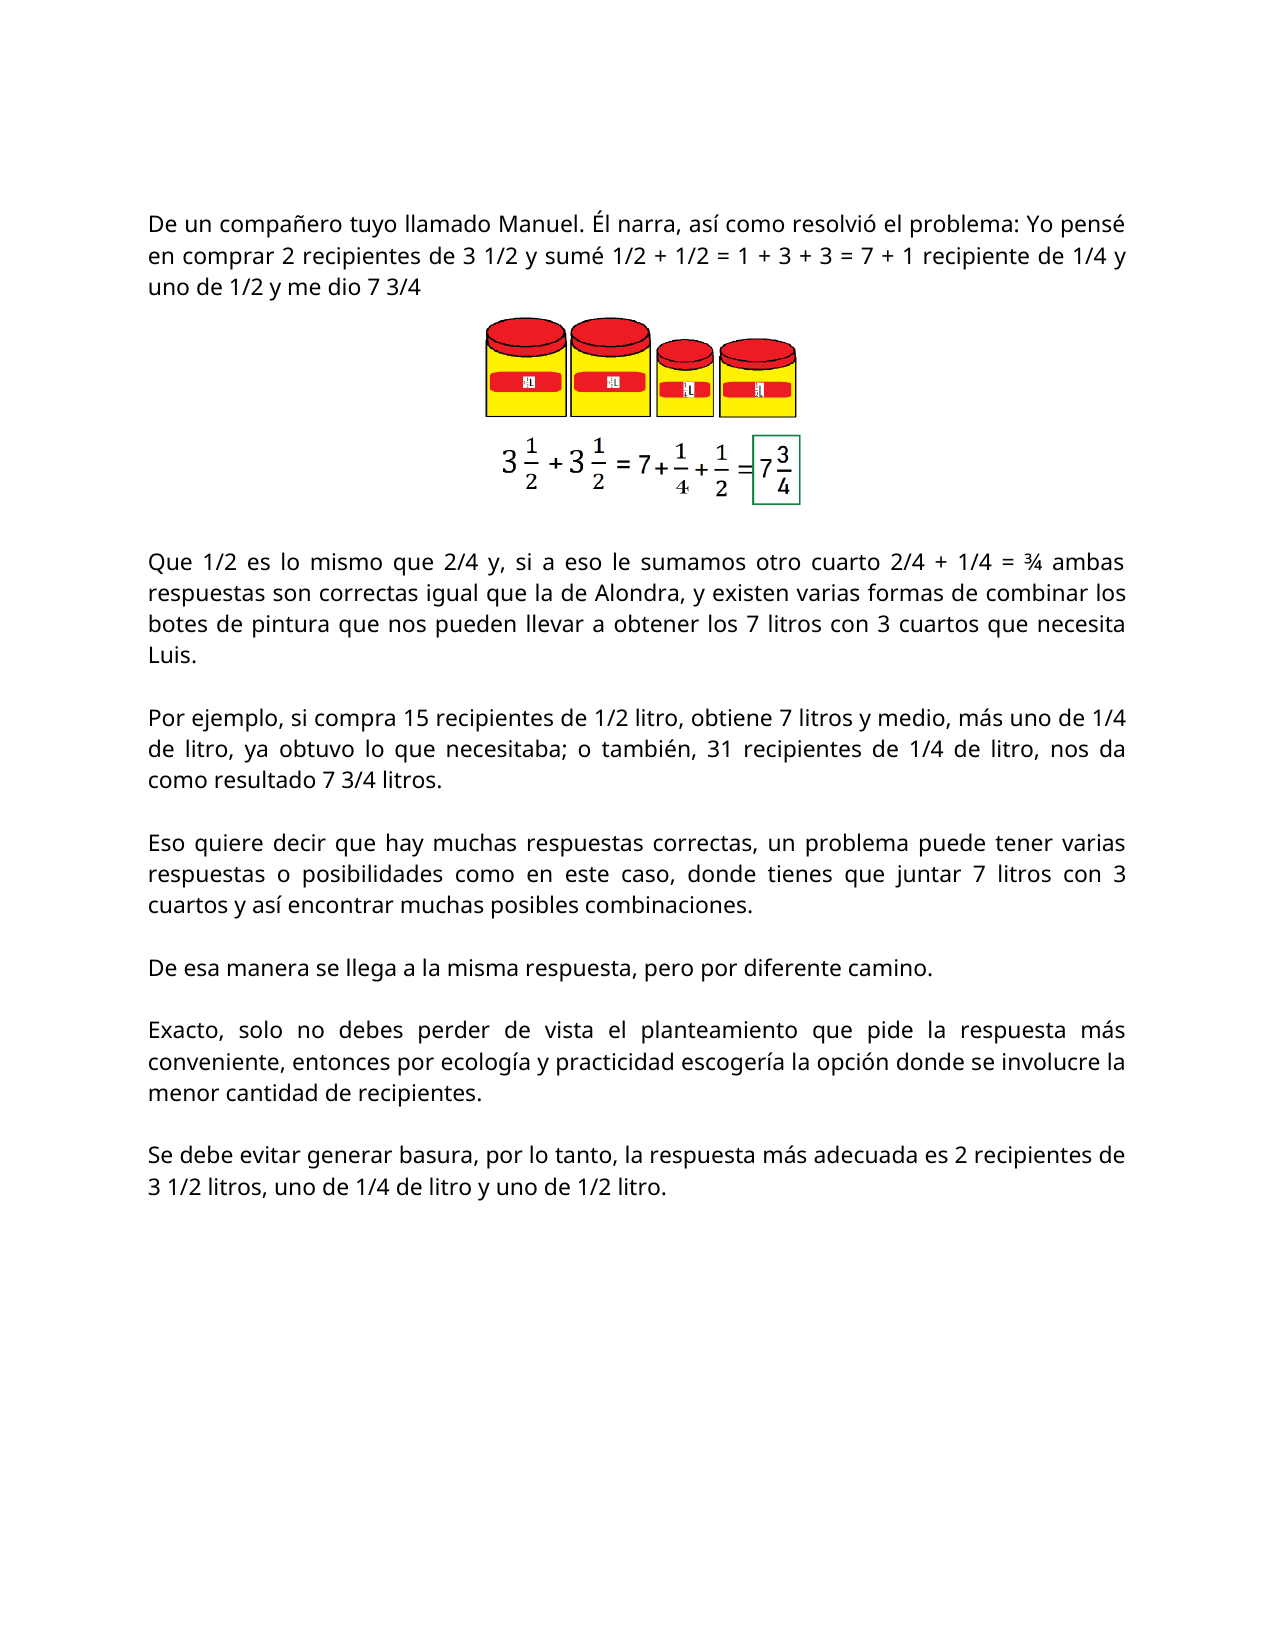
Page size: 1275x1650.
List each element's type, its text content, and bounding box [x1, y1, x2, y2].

text Eso quiere decir que hay muchas respuestas correctas, un problema puede tener varias respuestas o posibilidades como en este caso, donde tienes que juntar 7 litros con 3 cuartos y así encontrar muchas posibles combinaciones. [148, 827, 1127, 921]
text Por ejemplo, si compra 15 recipientes de 1/2 litro, obtiene 7 litros y medio, más uno de 1/4 de litro, ya obtuvo lo que necesitaba; o también, 31 recipientes de 1/4 de litro, nos da como resultado 7 3/4 litros. [148, 702, 1127, 796]
text Se debe evitar generar basura, por lo tanto, la respuesta más adecuada es 2 recipientes de 3 1/2 litros, uno de 1/4 de litro y uno de 1/2 litro. [148, 1139, 1127, 1202]
picture [424, 302, 851, 515]
text Que 1/2 es lo mismo que 2/4 y, si a eso le sumamos otro cuarto 2/4 + 1/4 = ¾ ambas respuestas son correctas igual que la de Alondra, y existen varias formas de combinar los botes de pintura que nos pueden llevar a obtener los 7 litros con 3 cuartos que necesita Luis. [148, 546, 1127, 671]
text Exacto, solo no debes perder de vista el planteamiento que pide la respuesta más conveniente, entonces por ecología y practicidad escogería la opción donde se involucre la menor cantidad de recipientes. [148, 1014, 1127, 1108]
text De un compañero tuyo llamado Manuel. Él narra, así como resolvió el problema: Yo pensé en comprar 2 recipientes de 3 1/2 y sumé 1/2 + 1/2 = 1 + 3 + 3 = 7 + 1 recipiente de 1/4 y uno de 1/2 y me dio 7 3/4 [148, 208, 1127, 302]
text De esa manera se llega a la misma respuesta, pero por diferente camino. [148, 952, 1127, 983]
